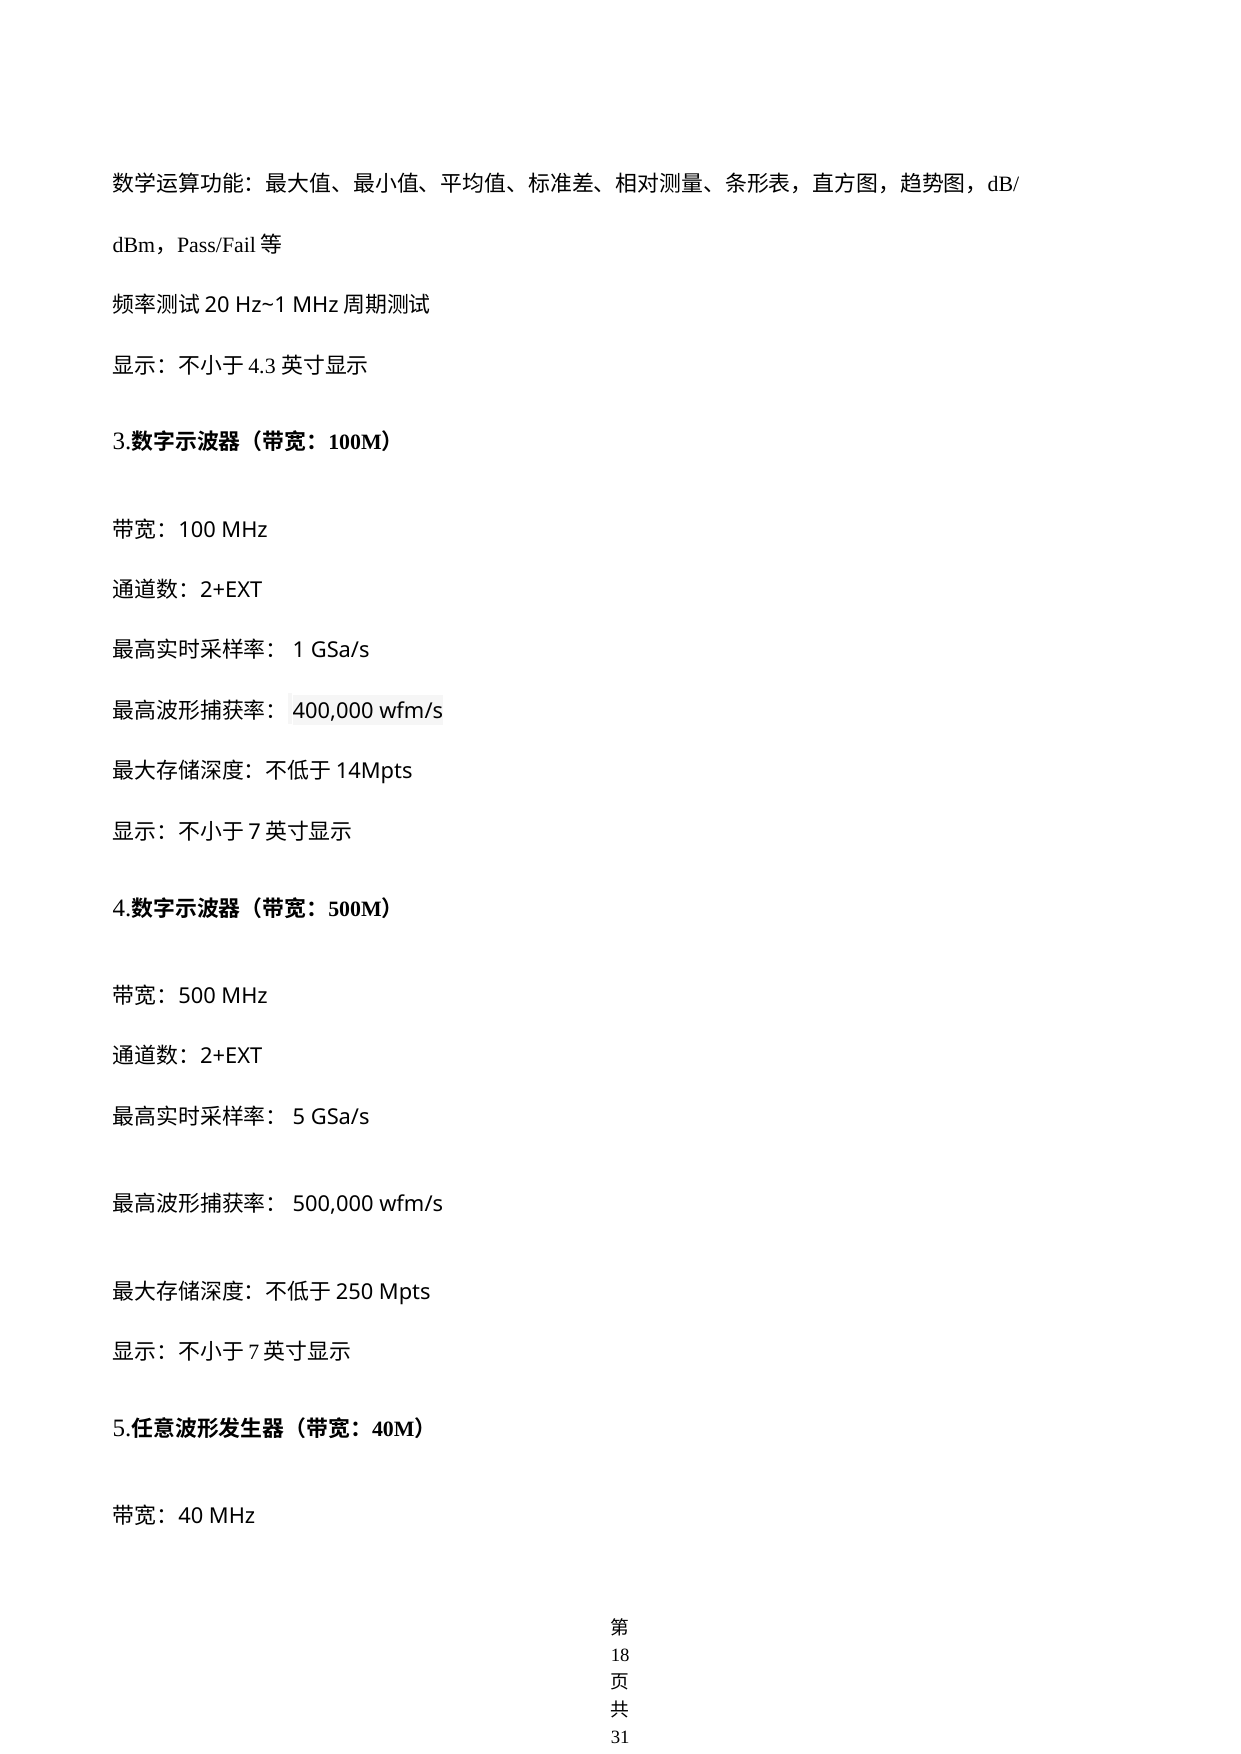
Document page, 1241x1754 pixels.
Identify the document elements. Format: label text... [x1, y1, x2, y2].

text 最高波形捕获率： 400,000 wfm/s [112, 679, 1128, 739]
text 带宽：100 MHz [112, 497, 1128, 558]
text 最高波形捕获率： 500,000 wfm/s [112, 1172, 1128, 1232]
text 频率测试20 Hz~1 MHz周期测试 [112, 273, 1128, 333]
text 最高实时采样率： 1 GSa/s [112, 618, 1128, 679]
text 显示：不小于7英寸显示 [112, 1320, 1128, 1380]
text 3.数字示波器（带宽：100M） [112, 410, 1128, 470]
text 带宽：40 MHz [112, 1484, 1128, 1544]
text 数学运算功能：最大值、最小值、平均值、标准差、相对测量、条形表，直方图，趋势图，dB/dBm，Pass/Fail等 [112, 152, 1128, 273]
text 4.数字示波器（带宽：500M） [112, 876, 1128, 937]
text 通道数：2+EXT [112, 558, 1128, 618]
text 通道数：2+EXT [112, 1024, 1128, 1084]
text 最高实时采样率： 5 GSa/s [112, 1084, 1128, 1145]
text 带宽：500 MHz [112, 964, 1128, 1024]
text 5.任意波形发生器（带宽：40M） [112, 1397, 1128, 1457]
text 显示：不小于4.3 英寸显示 [112, 333, 1128, 394]
text 显示：不小于7英寸显示 [112, 799, 1128, 860]
text 最大存储深度：不低于250 Mpts [112, 1259, 1128, 1320]
text 最大存储深度：不低于14Mpts [112, 739, 1128, 799]
